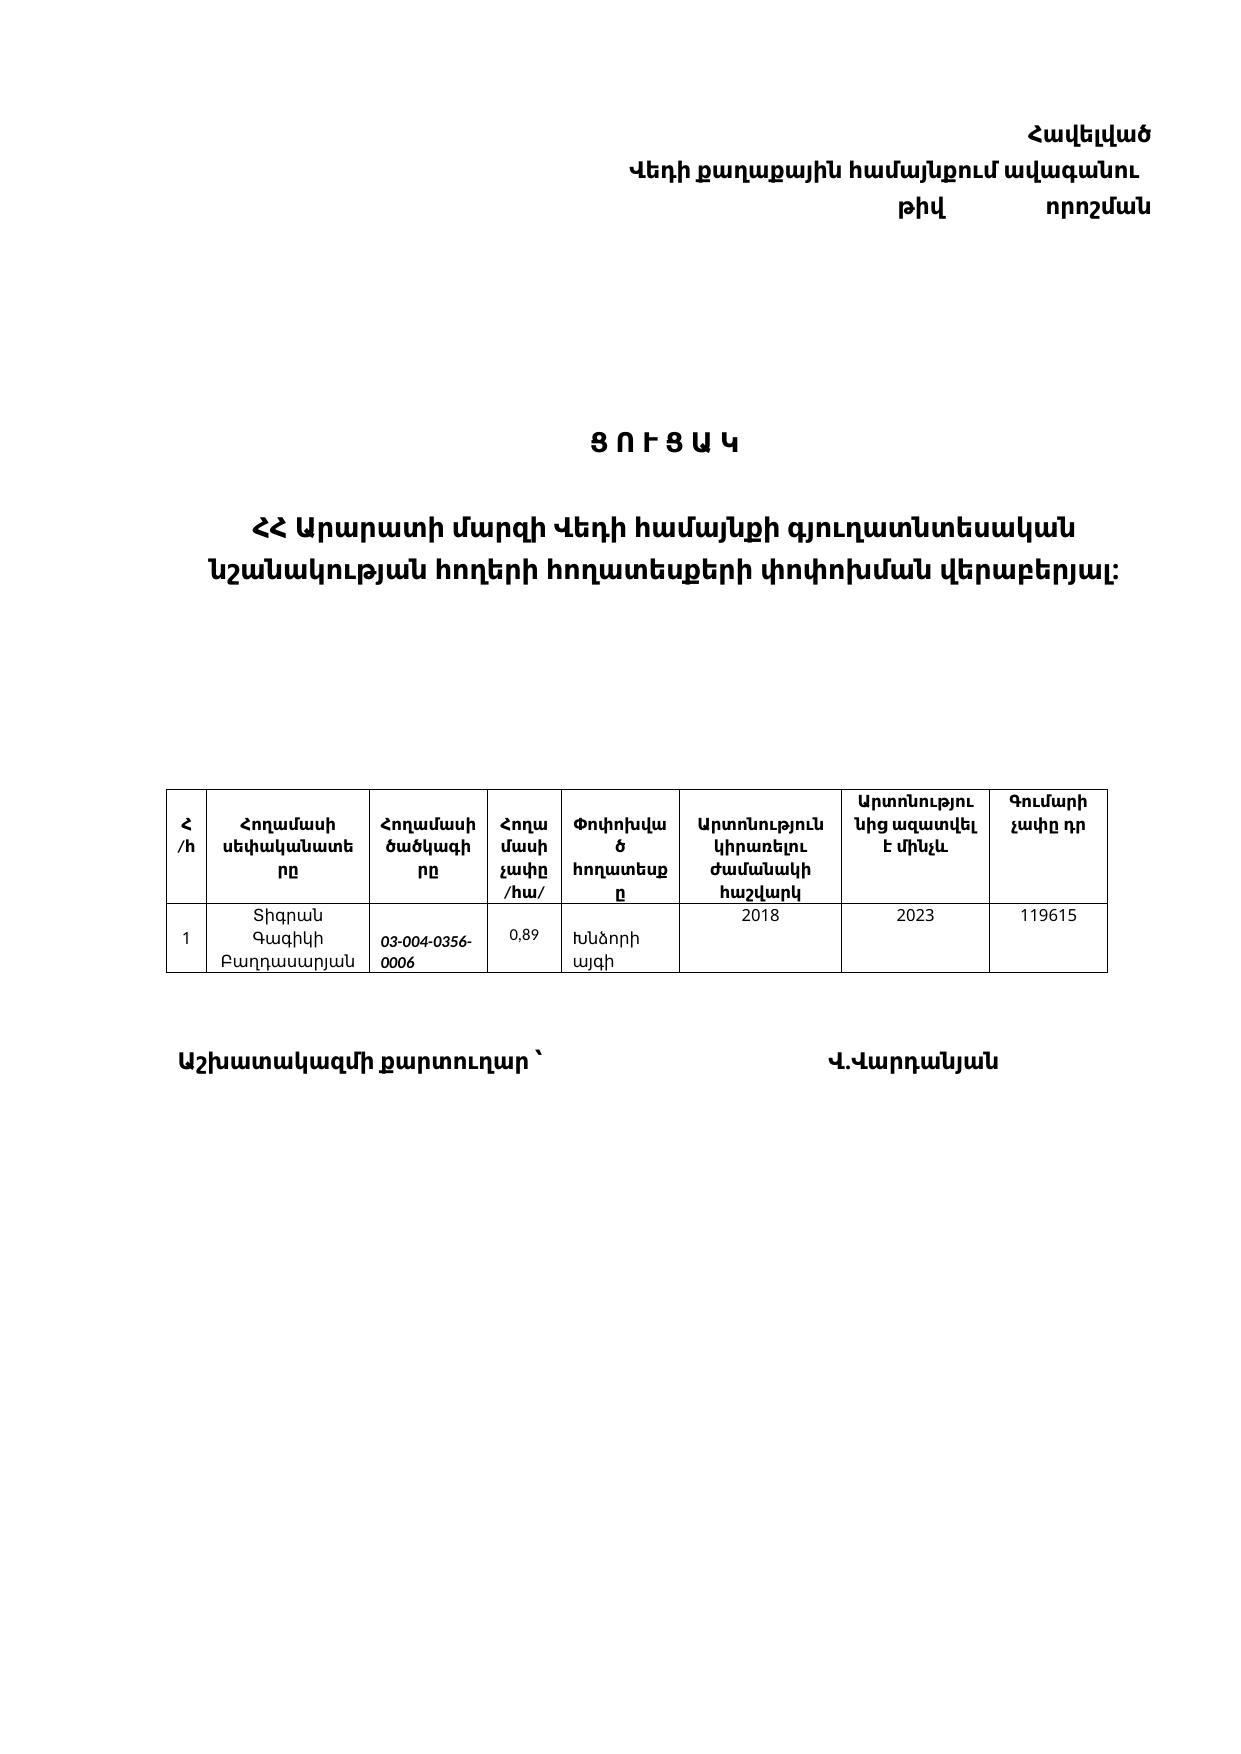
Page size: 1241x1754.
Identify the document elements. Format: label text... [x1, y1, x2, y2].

table_header Հ/հ [167, 790, 206, 903]
table_cell Տիգրան Գագիկի Բաղդասարյան [207, 904, 369, 972]
text Ց Ո Ւ Ց Ա Կ ՀՀ Արարատի մարզի Վեդի համայնքի գյուղատնտեսական նշանակության հողերի հողատեսքերի փոփոխման վերաբերյալ: [177, 423, 1152, 588]
table_cell 2018 [680, 904, 841, 972]
table_header Արտոնություն կիրառելու ժամանակի հաշվարկ [680, 790, 841, 903]
table_header Արտոնությունից ազատվել է մինչև [842, 790, 989, 903]
table_cell Խնձորի այգի [562, 904, 679, 972]
table_cell 2023 [842, 904, 989, 972]
table_header Հողամասի ծածկագիրը [370, 790, 487, 903]
table_header Հողա մասի չափը /հա/ [488, 790, 561, 903]
text Աշխատակազմի քարտուղար ՝ Վ.Վարդանյան [177, 973, 1152, 1076]
text Հավելված Վեդի քաղաքային համայնքում ավագանու թիվ որոշման [177, 118, 1152, 221]
table_cell 03-004-0356-0006 [370, 904, 487, 972]
table_header Գումարի չափը դր [990, 790, 1107, 903]
table_cell 0,89 [488, 904, 561, 972]
table_header Փոփոխված հողատեսքը [562, 790, 679, 903]
table_cell 1 [167, 904, 206, 972]
table_header Հողամասի սեփականատերը [207, 790, 369, 903]
table_cell 119615 [990, 904, 1107, 972]
